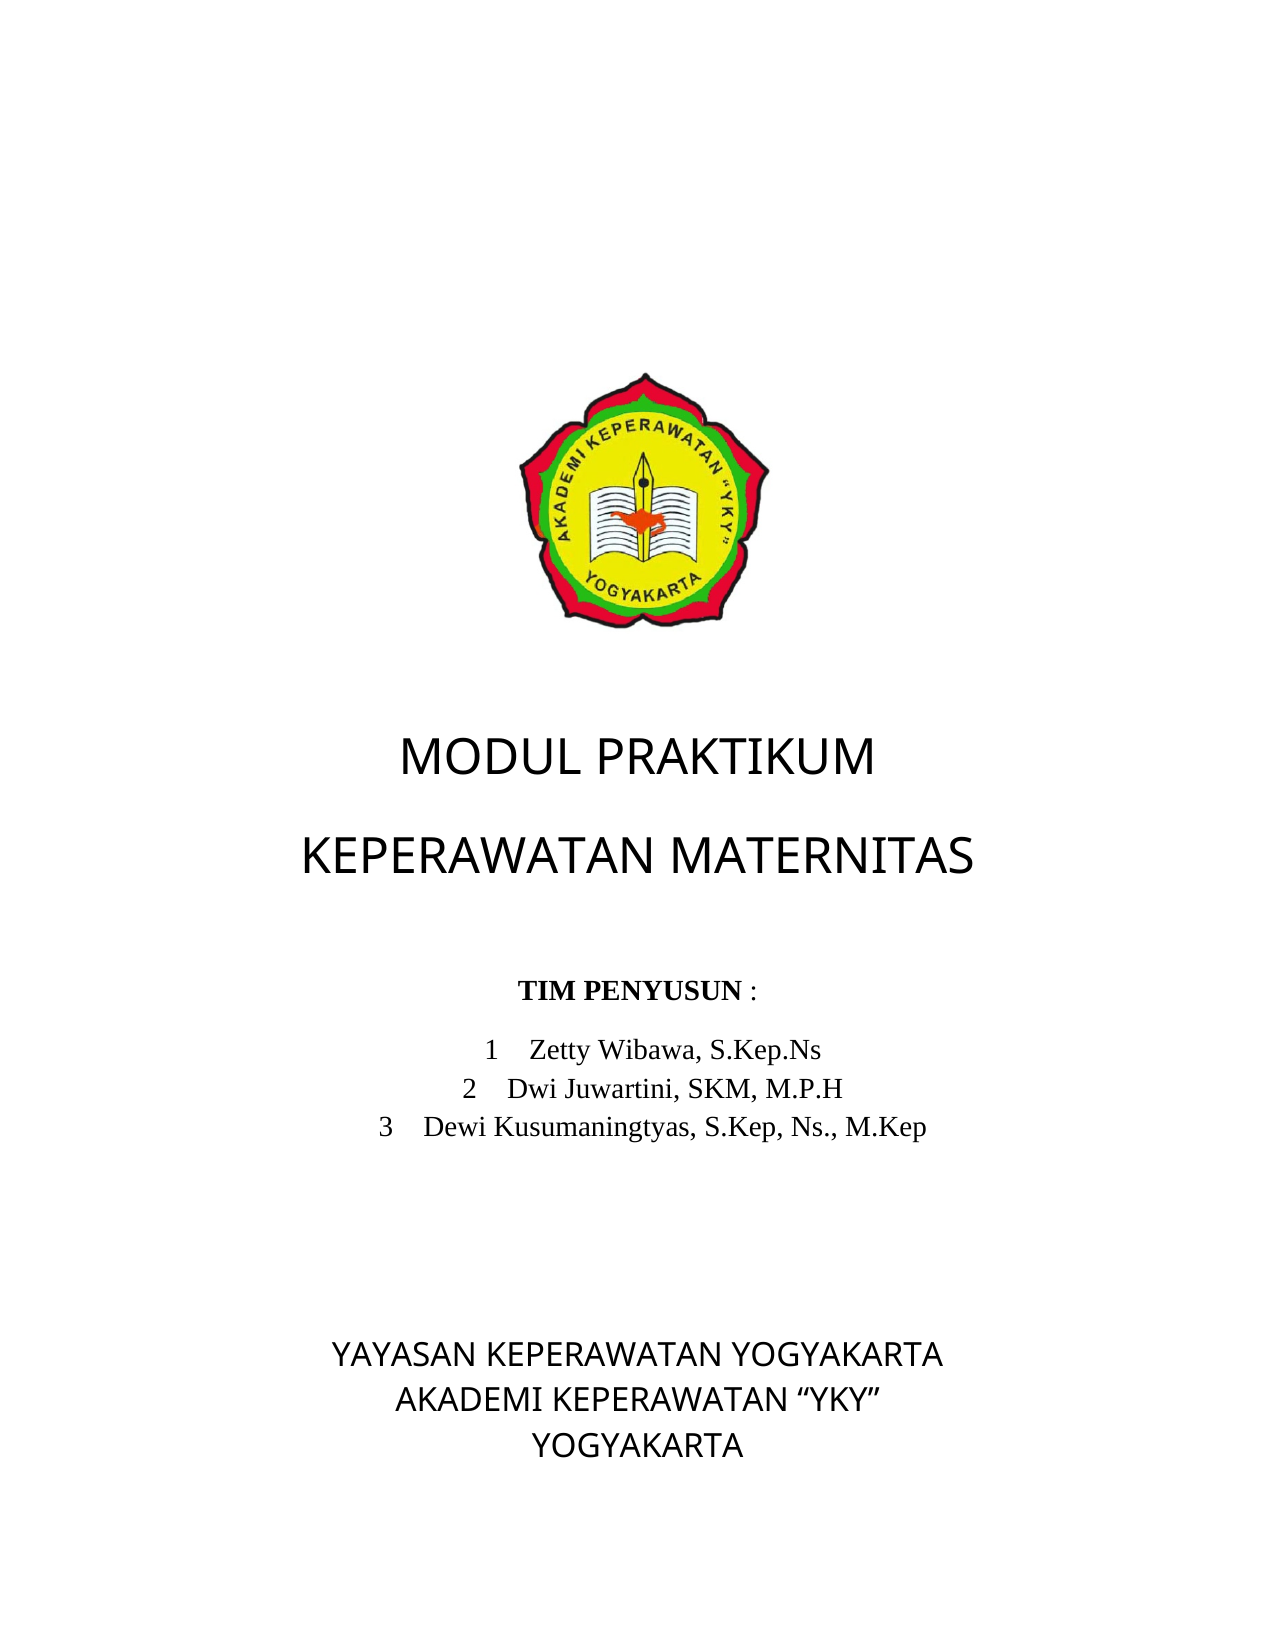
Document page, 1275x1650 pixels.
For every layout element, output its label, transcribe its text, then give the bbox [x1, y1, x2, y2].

list Dewi Kusumaningtyas, S.Kep, Ns., M.Kep [187, 1109, 1125, 1143]
picture [433, 365, 820, 636]
list Zetty Wibawa, S.Kep.Ns [187, 1032, 1125, 1066]
text MODUL PRAKTIKUM [150, 721, 1125, 789]
text KEPERAWATAN MATERNITAS [150, 820, 1125, 888]
text YAYASAN KEPERAWATAN YOGYAKARTA [150, 1331, 1125, 1376]
text YOGYAKARTA [150, 1421, 1125, 1467]
text AKADEMI KEPERAWATAN “YKY” [150, 1376, 1125, 1421]
list Dwi Juwartini, SKM, M.P.H [187, 1071, 1125, 1104]
text TIM PENYUSUN : [150, 973, 1125, 1007]
